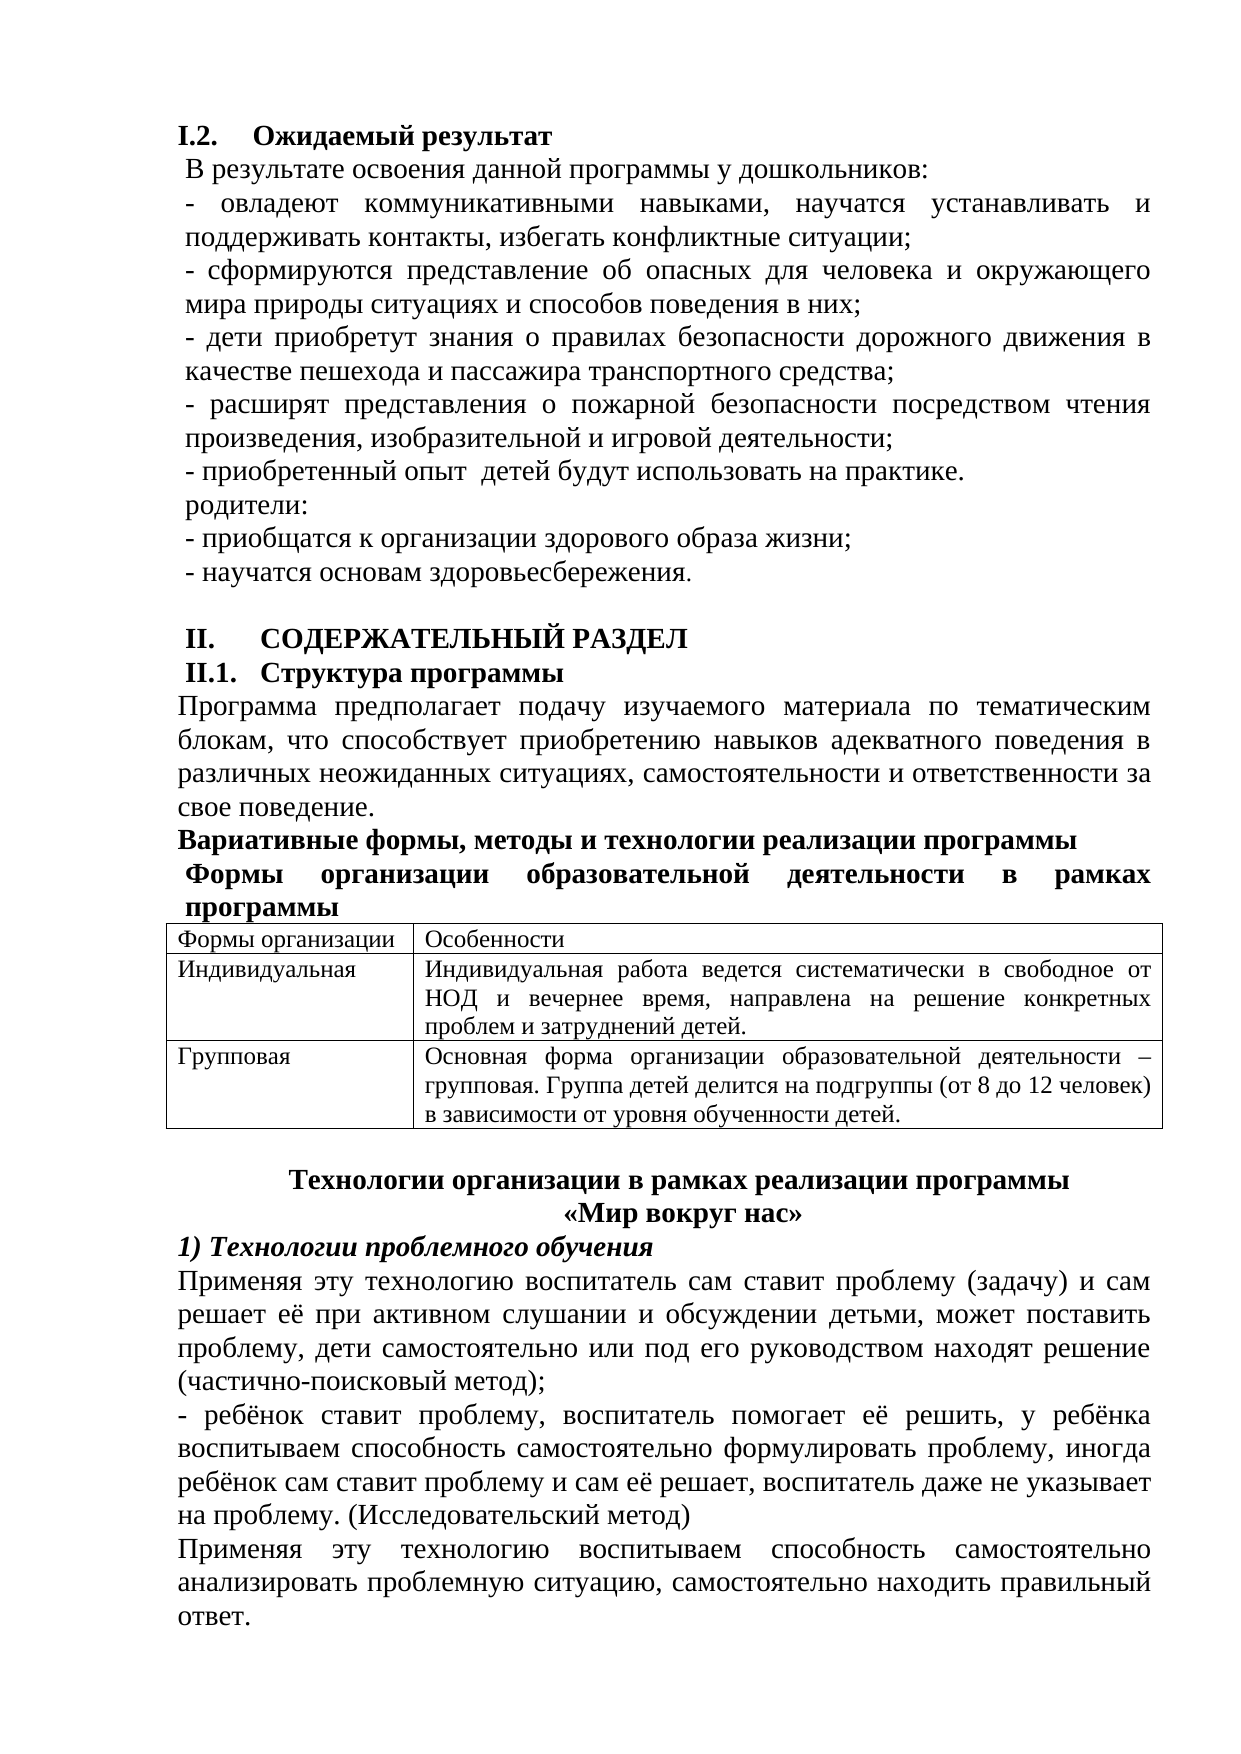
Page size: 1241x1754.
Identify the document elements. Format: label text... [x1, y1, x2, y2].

text - дети приобретут знания о правилах безопасности дорожного движения в качестве пешехода и пассажира транспортного средства; [185, 319, 1152, 386]
text «Мир вокруг нас» [177, 1196, 1152, 1229]
text - ребёнок ставит проблему, воспитатель помогает её решить, у ребёнка воспитываем способность самостоятельно формулировать проблему, иногда ребёнок сам ставит проблему и сам её решает, воспитатель даже не указывает на проблему. (Исследовательский метод) [177, 1397, 1152, 1531]
list Структура программы [185, 655, 1152, 688]
text - приобретенный опыт детей будут использовать на практике. [185, 453, 1152, 487]
text - приобщатся к организации здорового образа жизни; [185, 521, 1152, 554]
table_cell Индивидуальная работа ведется систематически в свободное от НОД и вечернее время, направлена на решение конкретных проблем и затруднений детей. [414, 954, 1162, 1040]
text родители: [185, 487, 1152, 521]
table_cell Групповая [167, 1041, 413, 1127]
text Применяя эту технологию воспитатель сам ставит проблему (задачу) и сам решает её при активном слушании и обсуждении детьми, может поставить проблему, дети самостоятельно или под его руководством находят решение (частично-поисковый метод); [177, 1263, 1152, 1397]
text - научатся основам здоровьесбережения. [185, 554, 1152, 588]
text - расширят представления о пожарной безопасности посредством чтения произведения, изобразительной и игровой деятельности; [185, 386, 1152, 453]
list СОДЕРЖАТЕЛЬНЫЙ РАЗДЕЛ [185, 621, 1152, 655]
text Вариативные формы, методы и технологии реализации программы [177, 822, 1152, 856]
text - сформируются представление об опасных для человека и окружающего мира природы ситуациях и способов поведения в них; [185, 252, 1152, 319]
text Формы организации образовательной деятельности в рамках программы [185, 856, 1152, 923]
table_cell Основная форма организации образовательной деятельности – групповая. Группа детей делится на подгруппы (от 8 до 12 человек) в зависимости от уровня обученности детей. [414, 1041, 1162, 1127]
text Применяя эту технологию воспитываем способность самостоятельно анализировать проблемную ситуацию, самостоятельно находить правильный ответ. [177, 1531, 1152, 1632]
list Ожидаемый результат [177, 118, 1152, 152]
table_header Формы организации [167, 924, 413, 953]
text - овладеют коммуникативными навыками, научатся устанавливать и поддерживать контакты, избегать конфликтные ситуации; [185, 185, 1152, 252]
text Программа предполагает подачу изучаемого материала по тематическим блокам, что способствует приобретению навыков адекватного поведения в различных неожиданных ситуациях, самостоятельности и ответственности за свое поведение. [177, 688, 1152, 822]
table_header Особенности [414, 924, 1162, 953]
table_cell Индивидуальная [167, 954, 413, 1040]
text 1) Технологии проблемного обучения [177, 1229, 1152, 1263]
text Технологии организации в рамках реализации программы [177, 1162, 1152, 1196]
text В результате освоения данной программы у дошкольников: [185, 152, 1152, 185]
